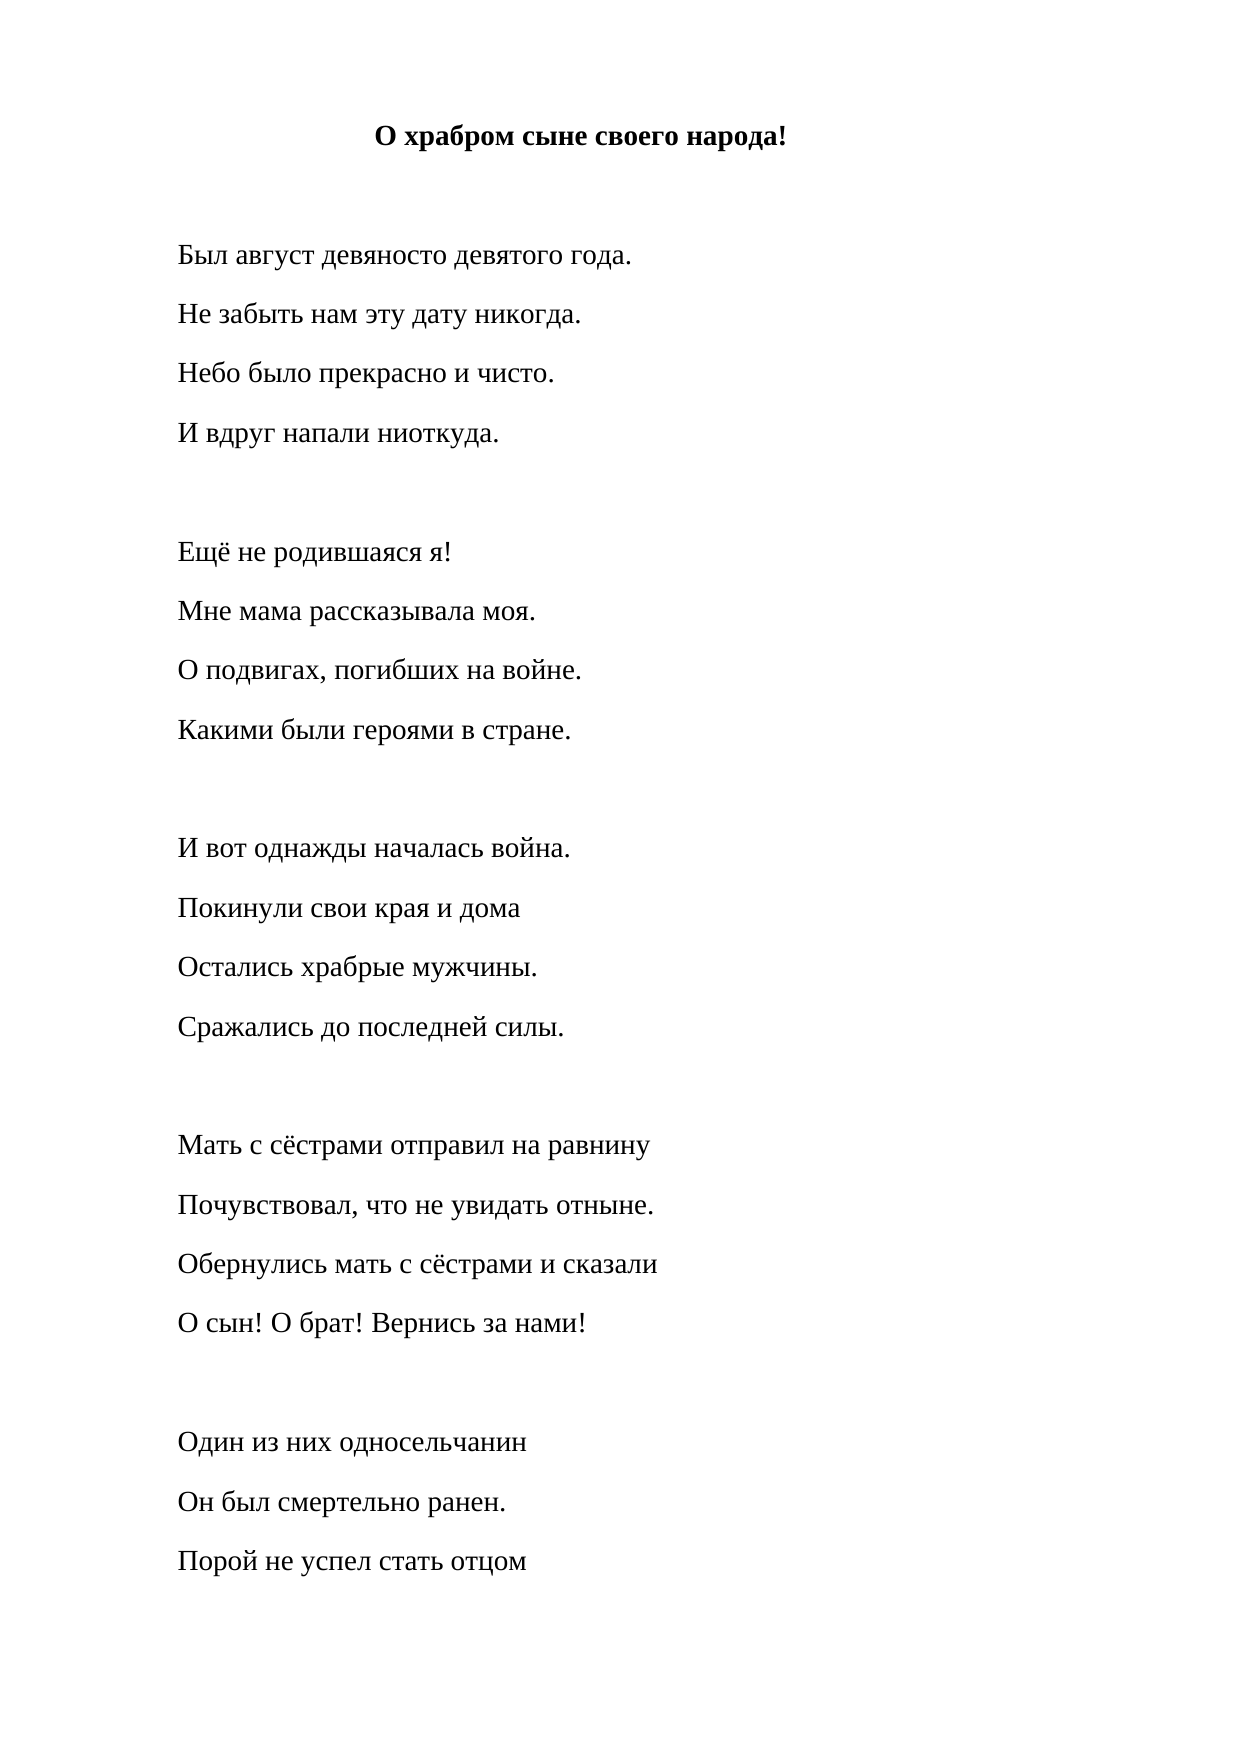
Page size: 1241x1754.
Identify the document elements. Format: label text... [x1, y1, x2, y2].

text Ещё не родившаяся я! [177, 534, 1152, 567]
text О сын! О брат! Вернись за нами! [177, 1306, 1152, 1339]
text И вот однажды началась война. [177, 831, 1152, 864]
text Он был смертельно ранен. [177, 1484, 1152, 1517]
text Мне мама рассказывала моя. [177, 593, 1152, 627]
text Небо было прекрасно и чисто. [177, 356, 1152, 389]
text Остались храбрые мужчины. [177, 949, 1152, 983]
text Порой не успел стать отцом [177, 1543, 1152, 1577]
text Не забыть нам эту дату никогда. [177, 296, 1152, 330]
text Мать с сёстрами отправил на равнину [177, 1127, 1152, 1161]
text О храбром сыне своего народа! [177, 118, 1152, 152]
text Почувствовал, что не увидать отныне. [177, 1187, 1152, 1220]
text Один из них односельчанин [177, 1424, 1152, 1458]
text Покинули свои края и дома [177, 890, 1152, 923]
text Был август девяносто девятого года. [177, 237, 1152, 270]
text Какими были героями в стране. [177, 712, 1152, 745]
text О подвигах, погибших на войне. [177, 652, 1152, 686]
text И вдруг напали ниоткуда. [177, 415, 1152, 448]
text Сражались до последней силы. [177, 1009, 1152, 1042]
text Обернулись мать с сёстрами и сказали [177, 1246, 1152, 1280]
